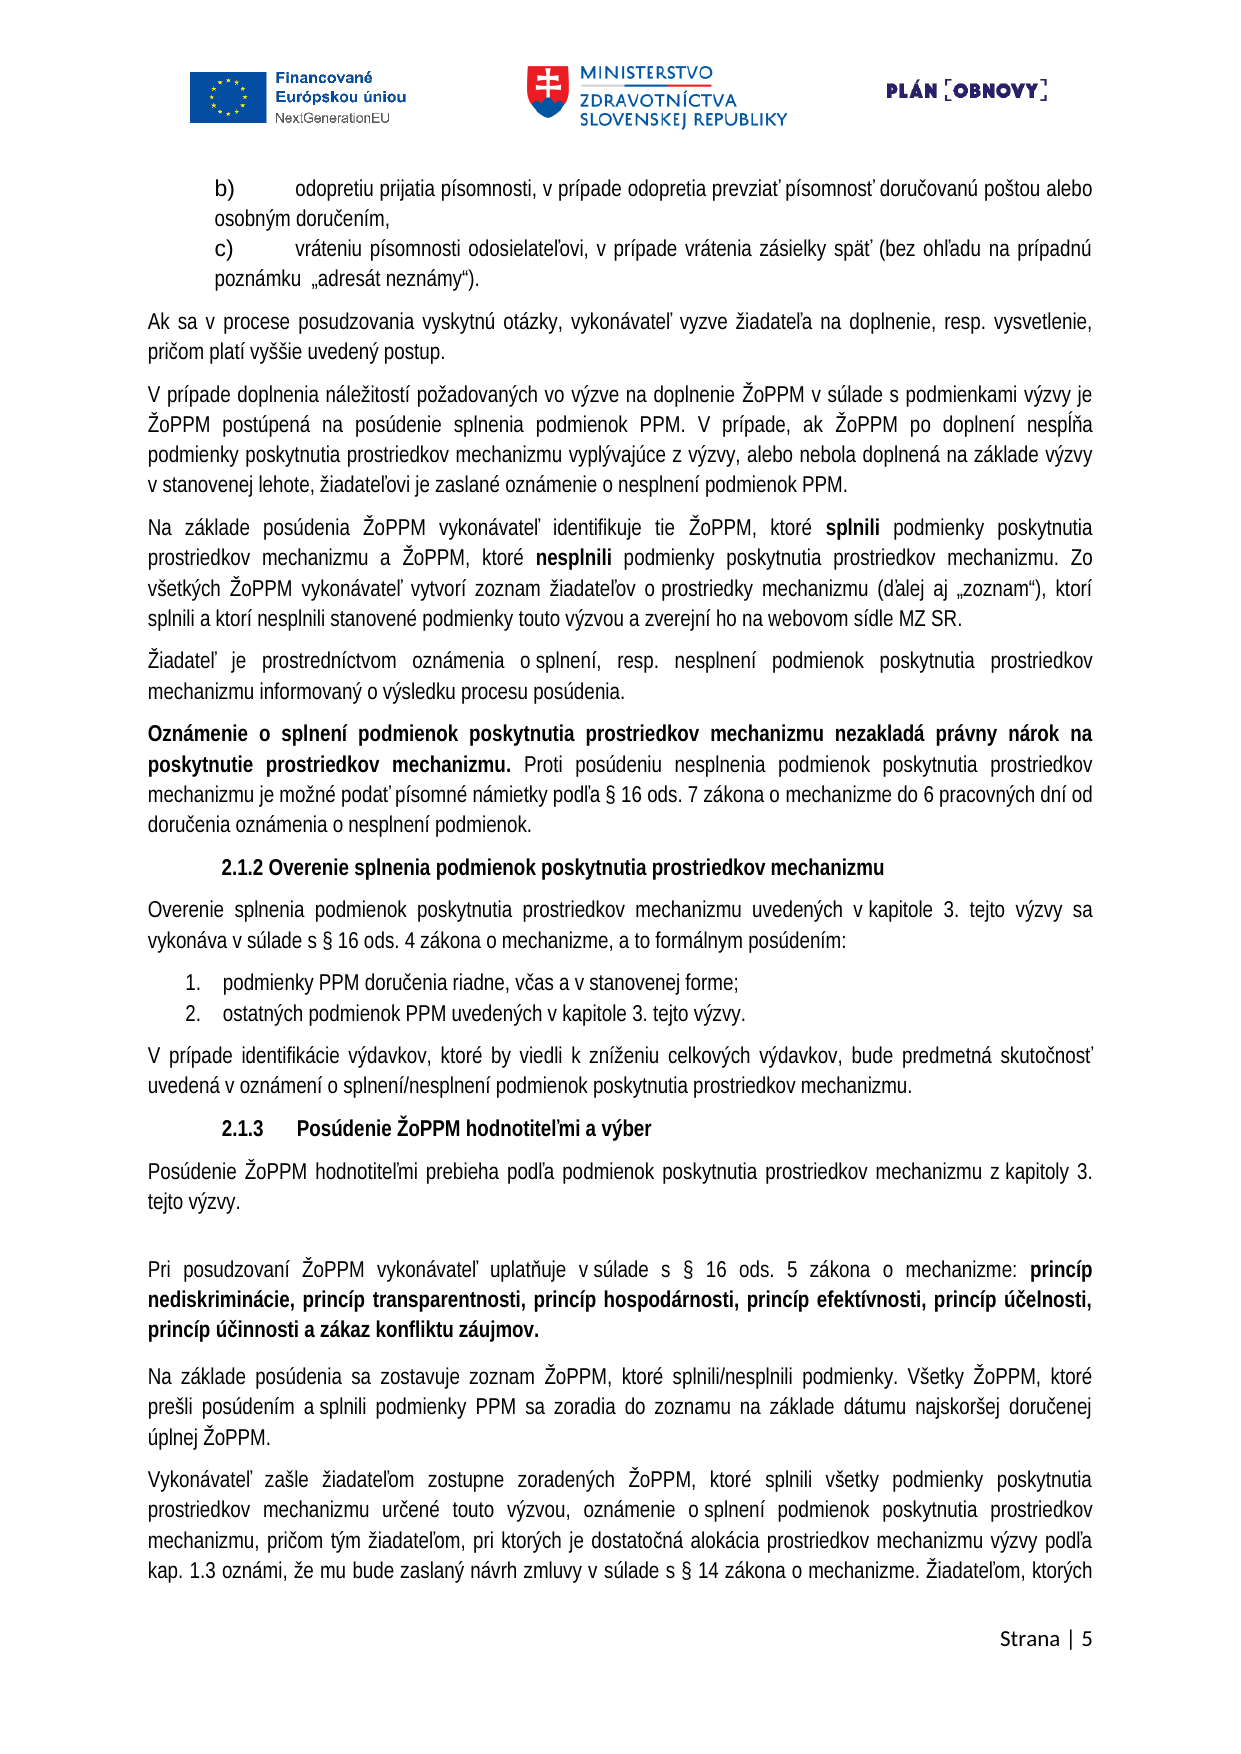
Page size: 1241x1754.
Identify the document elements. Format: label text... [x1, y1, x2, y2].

text Pri posudzovaní ŽoPPM vykonávateľ uplatňuje v súlade s § 16 ods. 5 zákona o mechanizme: princíp nediskriminácie, princíp transparentnosti, princíp hospodárnosti, princíp efektívnosti, princíp účelnosti, princíp účinnosti a zákaz konfliktu záujmov. [148, 1256, 1093, 1342]
text Ak sa v procese posudzovania vyskytnú otázky, vykonávateľ vyzve žiadateľa na doplnenie, resp. vysvetlenie, pričom platí vyššie uvedený postup. [148, 308, 1093, 364]
picture [184, 63, 446, 129]
text Žiadateľ je prostredníctvom oznámenia o splnení, resp. nesplnení podmienok poskytnutia prostriedkov mechanizmu informovaný o výsledku procesu posúdenia. [148, 647, 1093, 704]
text Na základe posúdenia ŽoPPM vykonávateľ identifikuje tie ŽoPPM, ktoré splnili podmienky poskytnutia prostriedkov mechanizmu a ŽoPPM, ktoré nesplnili podmienky poskytnutia prostriedkov mechanizmu. Zo všetkých ŽoPPM vykonávateľ vytvorí zoznam žiadateľov o prostriedky mechanizmu (ďalej aj „zoznam“), ktorí splnili a ktorí nesplnili stanovené podmienky touto výzvou a zverejní ho na webovom sídle MZ SR. [148, 514, 1093, 631]
picture [875, 54, 1057, 125]
text 2.1.2 Overenie splnenia podmienok poskytnutia prostriedkov mechanizmu [148, 854, 1093, 880]
list ostatných podmienok PPM uvedených v kapitole 3. tejto výzvy. [185, 999, 1093, 1026]
list Posúdenie ŽoPPM hodnotiteľmi a výber [222, 1115, 1093, 1141]
list odopretiu prijatia písomnosti, v prípade odopretia prevziať písomnosť doručovanú poštou alebo osobným doručením, [214, 174, 1093, 231]
text V prípade identifikácie výdavkov, ktoré by viedli k zníženiu celkových výdavkov, bude predmetná skutočnosť uvedená v oznámení o splnení/nesplnení podmienok poskytnutia prostriedkov mechanizmu. [148, 1042, 1093, 1099]
text Overenie splnenia podmienok poskytnutia prostriedkov mechanizmu uvedených v kapitole 3. tejto výzvy sa vykonáva v súlade s § 16 ods. 4 zákona o mechanizme, a to formálnym posúdením: [148, 896, 1093, 953]
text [148, 1466, 1093, 1583]
picture [524, 62, 789, 132]
text Oznámenie o splnení podmienok poskytnutia prostriedkov mechanizmu nezakladá právny nárok na poskytnutie prostriedkov mechanizmu. Proti posúdeniu nesplnenia podmienok poskytnutia prostriedkov mechanizmu je možné podať písomné námietky podľa § 16 ods. 7 zákona o mechanizme do 6 pracovných dní od doručenia oznámenia o nesplnení podmienok. [148, 720, 1093, 837]
text Na základe posúdenia sa zostavuje zoznam ŽoPPM, ktoré splnili/nesplnili podmienky. Všetky ŽoPPM, ktoré prešli posúdením a splnili podmienky PPM sa zoradia do zoznamu na základe dátumu najskoršej doručenej úplnej ŽoPPM. [148, 1363, 1093, 1450]
text V prípade doplnenia náležitostí požadovaných vo výzve na doplnenie ŽoPPM v súlade s podmienkami výzvy je ŽoPPM postúpená na posúdenie splnenia podmienok PPM. V prípade, ak ŽoPPM po doplnení nespĺňa podmienky poskytnutia prostriedkov mechanizmu vyplývajúce z výzvy, alebo nebola doplnená na základe výzvy v stanovenej lehote, žiadateľovi je zaslané oznámenie o nesplnení podmienok PPM. [148, 381, 1093, 498]
text Posúdenie ŽoPPM hodnotiteľmi prebieha podľa podmienok poskytnutia prostriedkov mechanizmu z kapitoly 3. tejto výzvy. [148, 1158, 1093, 1214]
list podmienky PPM doručenia riadne, včas a v stanovenej forme; [185, 969, 1093, 996]
list vráteniu písomnosti odosielateľovi, v prípade vrátenia zásielky späť (bez ohľadu na prípadnú poznámku „adresát neznámy“). [214, 235, 1093, 291]
